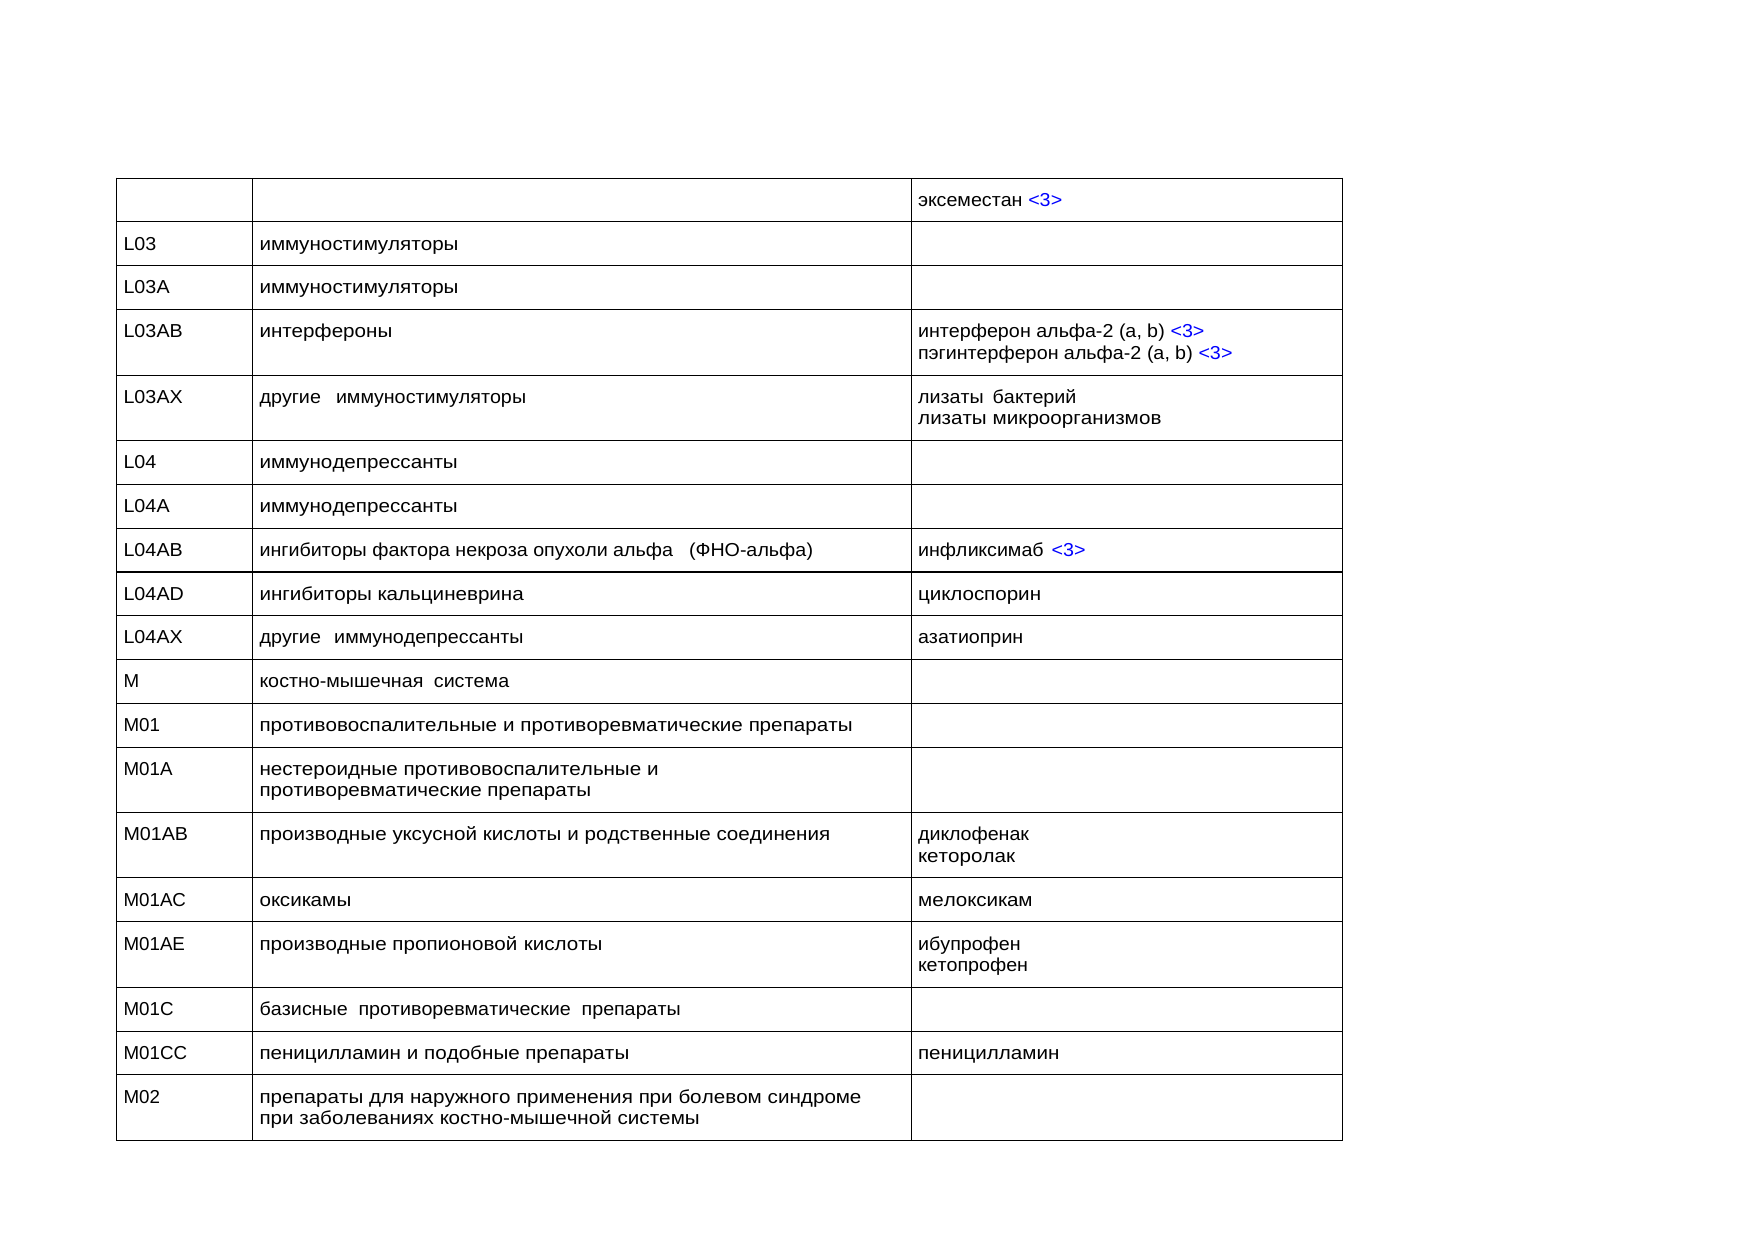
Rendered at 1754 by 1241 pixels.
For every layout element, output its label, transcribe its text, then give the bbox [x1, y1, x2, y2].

table_cell [912, 988, 1342, 1031]
table_cell M01C [117, 988, 252, 1031]
table_cell L04AB [117, 529, 252, 571]
table_cell пеницилламин [912, 1032, 1342, 1074]
table_cell иммунодепрессанты [253, 441, 911, 484]
table_cell L03A [117, 266, 252, 309]
table_cell интерферон альфа-2 (a, b) <3> пэгинтерферон альфа-2 (a, b) <3> [912, 310, 1342, 374]
table_cell M01A [117, 748, 252, 812]
table_cell [912, 748, 1342, 812]
table_cell [912, 441, 1342, 484]
table_cell L04 [117, 441, 252, 484]
table_header [253, 179, 911, 221]
table_cell интерфероны [253, 310, 911, 374]
table_cell иммуностимуляторы [253, 266, 911, 309]
table_cell иммунодепрессанты [253, 485, 911, 527]
table_cell мелоксикам [912, 878, 1342, 921]
table_cell L03 [117, 222, 252, 265]
table_cell [912, 485, 1342, 527]
table_cell диклофенак кеторолак [912, 813, 1342, 877]
table_header [117, 179, 252, 221]
table_cell пеницилламин и подобные препараты [253, 1032, 911, 1074]
table_cell L03AB [117, 310, 252, 374]
table_cell другие иммуностимуляторы [253, 376, 911, 440]
table_cell производные уксусной кислоты и родственные соединения [253, 813, 911, 877]
table_cell лизаты бактерий лизаты микроорганизмов [912, 376, 1342, 440]
table_cell другие иммунодепрессанты [253, 616, 911, 659]
table_cell [912, 1075, 1342, 1140]
table_cell производные пропионовой кислоты [253, 922, 911, 987]
table_cell L04AX [117, 616, 252, 659]
table_cell костно-мышечная система [253, 660, 911, 703]
table_cell [912, 660, 1342, 703]
table_cell M [117, 660, 252, 703]
table_cell противовоспалительные и противоревматические препараты [253, 704, 911, 747]
table_cell [912, 222, 1342, 265]
table_cell M02 [117, 1075, 252, 1140]
table_cell L04A [117, 485, 252, 527]
table_cell базисные противоревматические препараты [253, 988, 911, 1031]
table_cell инфликсимаб <3> [912, 529, 1342, 571]
table_header эксеместан <3> [912, 179, 1342, 221]
table_cell оксикамы [253, 878, 911, 921]
table_cell L03AX [117, 376, 252, 440]
table_cell M01 [117, 704, 252, 747]
table_cell M01AB [117, 813, 252, 877]
table_cell M01CC [117, 1032, 252, 1074]
table_cell циклоспорин [912, 573, 1342, 615]
table_cell нестероидные противовоспалительные и противоревматические препараты [253, 748, 911, 812]
table_cell ингибиторы кальциневрина [253, 573, 911, 615]
table_cell иммуностимуляторы [253, 222, 911, 265]
table_cell M01AE [117, 922, 252, 987]
table_cell ингибиторы фактора некроза опухоли альфа (ФНО-альфа) [253, 529, 911, 571]
table_cell M01AC [117, 878, 252, 921]
table_cell ибупрофен кетопрофен [912, 922, 1342, 987]
table_cell L04AD [117, 573, 252, 615]
table_cell [912, 704, 1342, 747]
table_cell препараты для наружного применения при болевом синдроме при заболеваниях костно-мышечной системы [253, 1075, 911, 1140]
table_cell [912, 266, 1342, 309]
table_cell азатиоприн [912, 616, 1342, 659]
